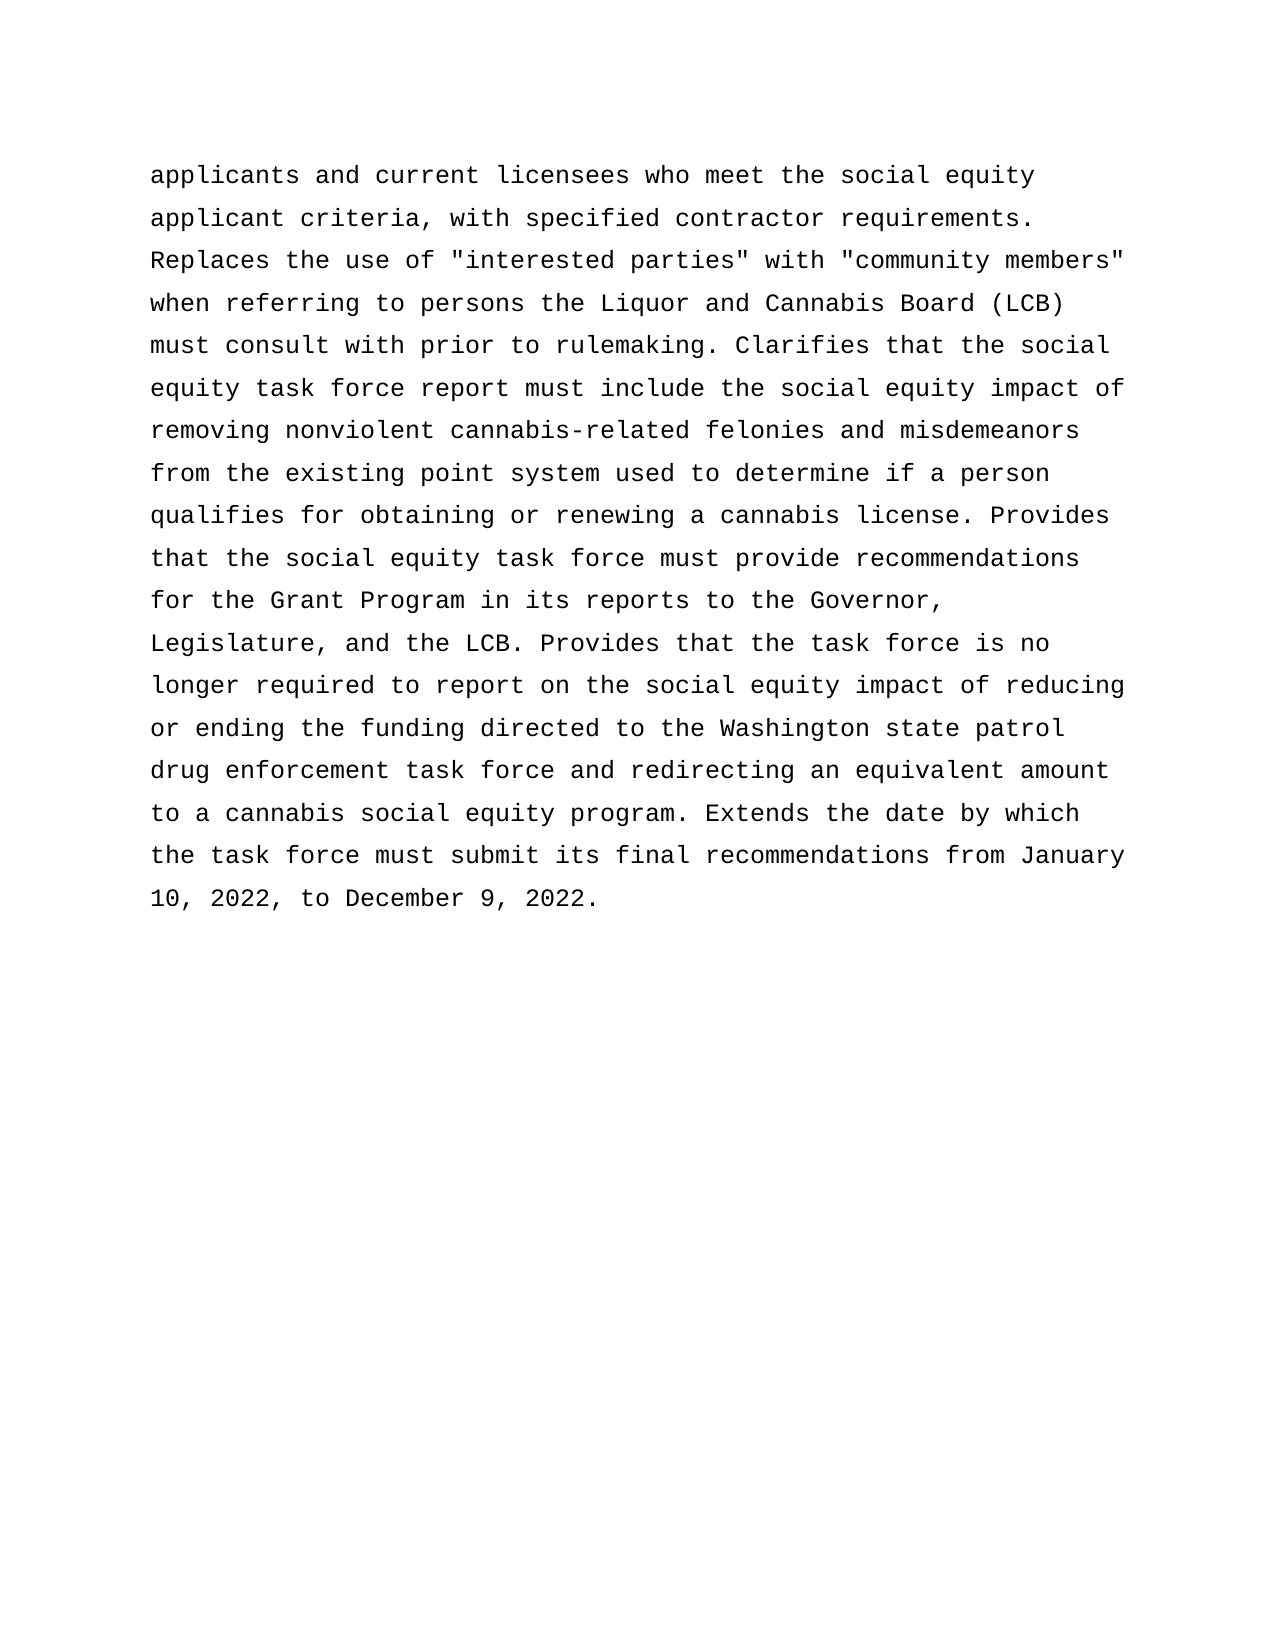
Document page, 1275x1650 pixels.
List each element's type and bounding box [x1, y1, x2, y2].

text [150, 150, 1125, 915]
